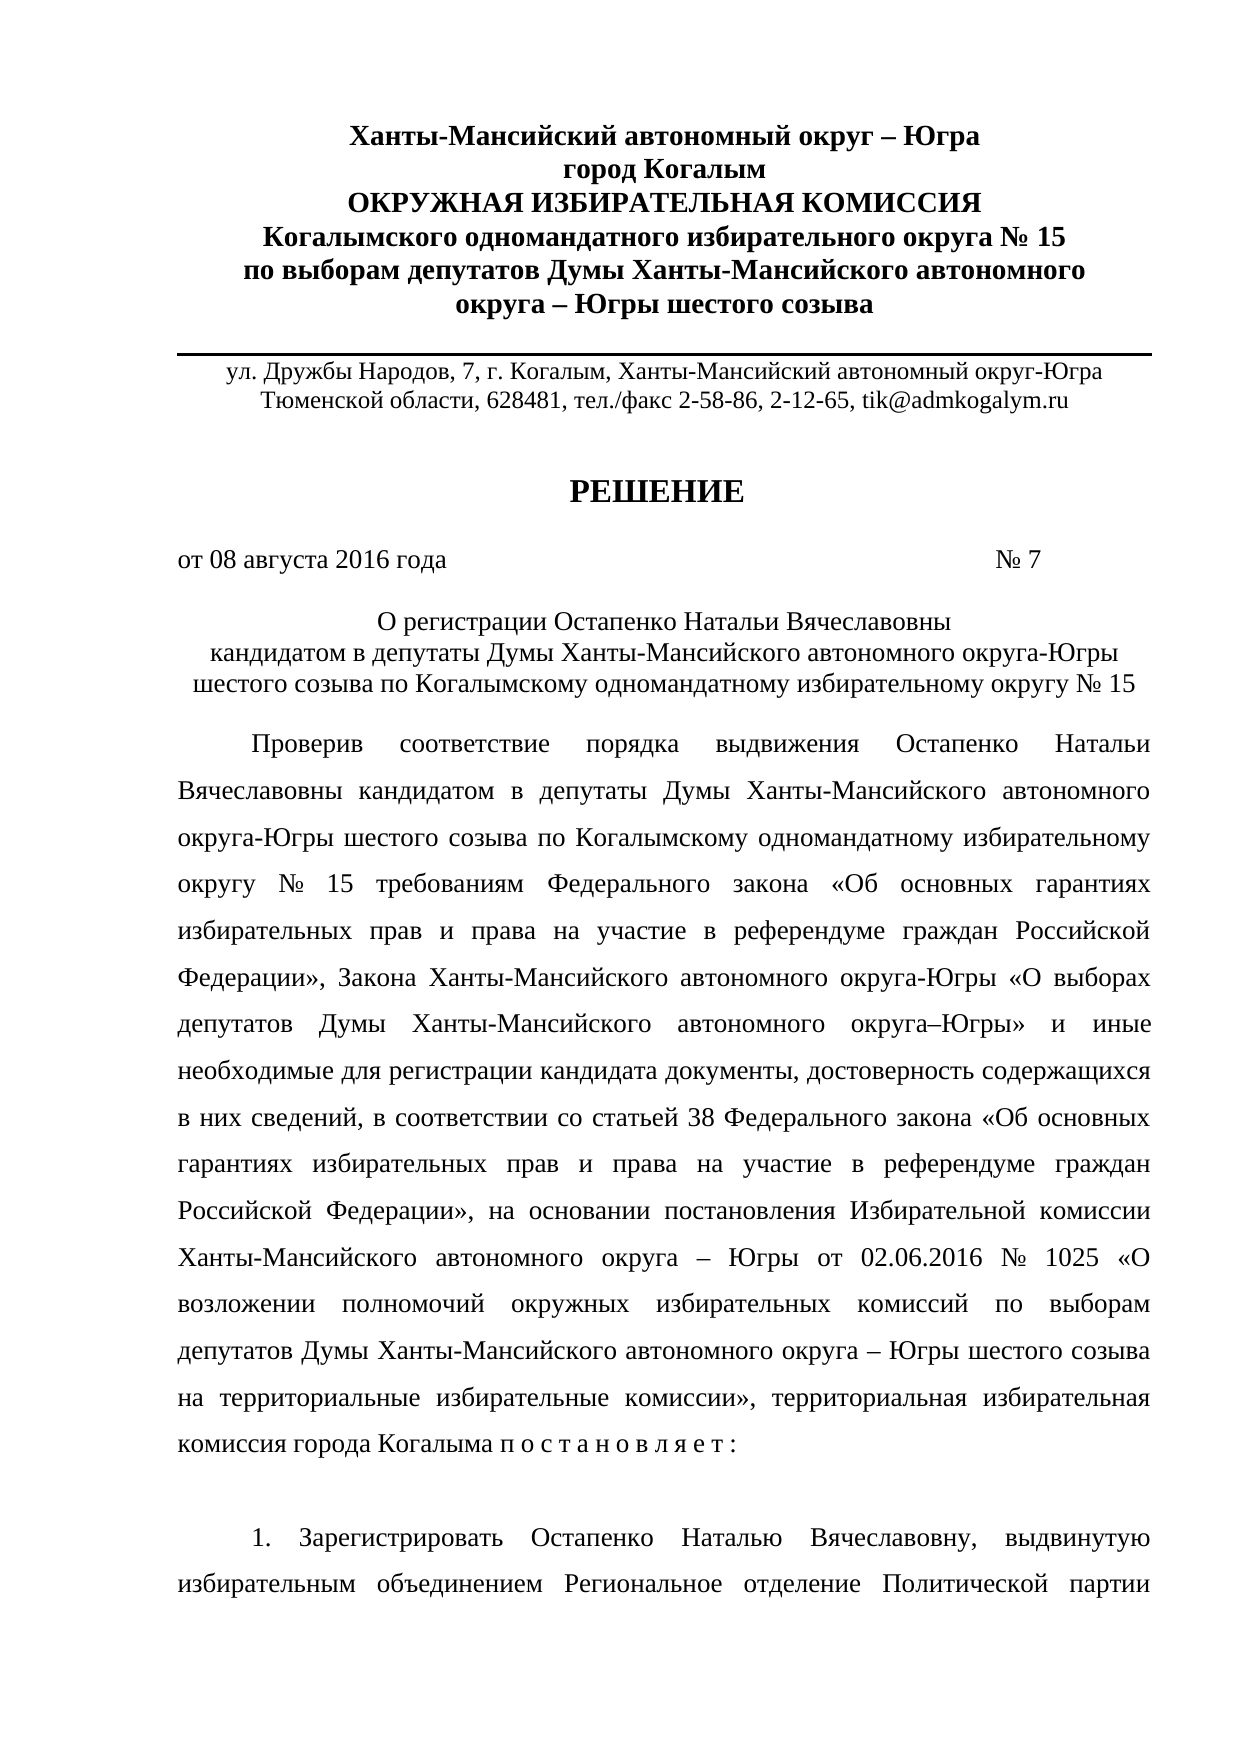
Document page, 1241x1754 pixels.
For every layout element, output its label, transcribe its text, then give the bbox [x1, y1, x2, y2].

text по выборам депутатов Думы Ханты-Мансийского автономного [177, 252, 1152, 286]
subtitle РЕШЕНИЕ [162, 471, 1152, 509]
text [177, 1521, 1152, 1598]
text Когалымского одномандатного избирательного округа № 15 [177, 219, 1152, 252]
text О регистрации Остапенко Натальи Вячеславовны [177, 605, 1152, 636]
text округа – Югры шестого созыва [177, 286, 1152, 319]
text город Когалым [177, 152, 1152, 185]
text от 08 августа 2016 года № 7 [177, 543, 1152, 574]
text кандидатом в депутаты Думы Ханты-Мансийского автономного округа-Югры шестого созыва по Когалымскому одномандатному избирательному округу № 15 [177, 636, 1152, 699]
text Проверив соответствие порядка выдвижения Остапенко Натальи Вячеславовны кандидатом в депутаты Думы Ханты-Мансийского автономного округа-Югры шестого созыва по Когалымскому одномандатному избирательному округу № 15 требованиям Федерального закона «Об основных гарантиях избирательных прав и права на участие в референдуме граждан Российской Федерации», Закона Ханты-Мансийского автономного округа-Югры «О выборах депутатов Думы Ханты-Мансийского автономного округа–Югры» и иные необходимые для регистрации кандидата документы, достоверность содержащихся в них сведений, в соответствии со статьей 38 Федерального закона «Об основных гарантиях избирательных прав и права на участие в референдуме граждан Российской Федерации», на основании постановления Избирательной комиссии Ханты-Мансийского автономного округа – Югры от 02.06.2016 № 1025 «О возложении полномочий окружных избирательных комиссий по выборам депутатов Думы Ханты-Мансийского автономного округа – Югры шестого созыва на территориальные избирательные комиссии», территориальная избирательная комиссия города Когалыма постановляет: [177, 727, 1152, 1458]
text Ханты-Мансийский автономный округ – Югра [177, 118, 1152, 152]
text ул. Дружбы Народов, 7, г. Когалым, Ханты-Мансийский автономный округ-Югра Тюменской области, 628481, тел./факс 2-58-86, 2-12-65, tik@admkogalym.ru [177, 356, 1152, 413]
text ОКРУЖНАЯ ИЗБИРАТЕЛЬНАЯ КОМИССИЯ [177, 185, 1152, 219]
